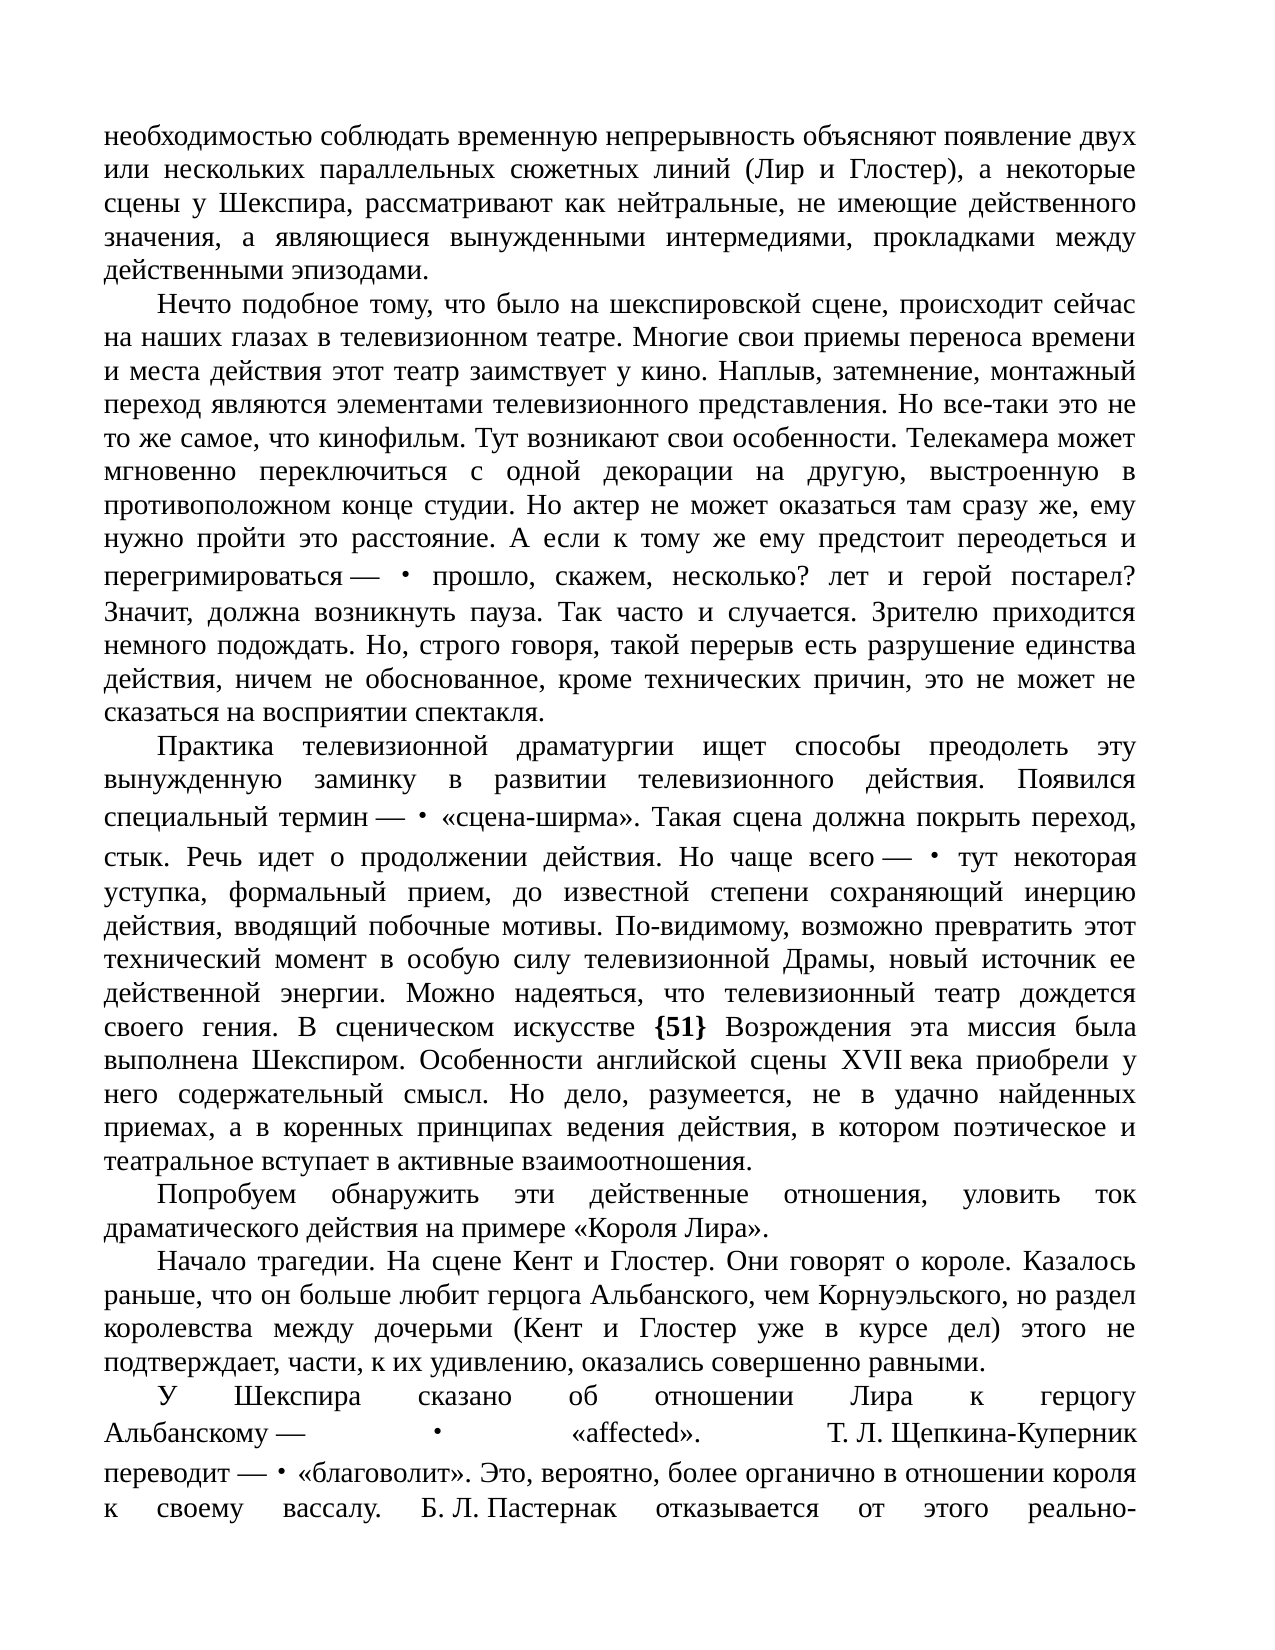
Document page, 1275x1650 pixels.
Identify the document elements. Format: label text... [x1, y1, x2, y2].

text Попробуем обнаружить эти действенные отношения, уловить ток драматического действия на примере «Короля Лира». [103, 1176, 1137, 1243]
text Начало трагедии. На сцене Кент и Глостер. Они говорят о короле. Казалось раньше, что он больше любит герцога Альбанского, чем Корнуэльского, но раздел королевства между дочерьми (Кент и Глостер уже в курсе дел) этого не подтверждает, части, к их удивлению, оказались совершенно равными. [103, 1243, 1137, 1378]
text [103, 1378, 1137, 1524]
text Нечто подобное тому, что было на шекспировской сцене, происходит сейчас на наших глазах в телевизионном театре. Многие свои приемы переноса времени и места действия этот театр заимствует у кино. Наплыв, затемнение, монтажный переход являются элементами телевизионного представления. Но все-таки это не то же самое, что кинофильм. Тут возникают свои особенности. Телекамера может мгновенно переключиться с одной декорации на другую, выстроенную в противоположном конце студии. Но актер не может оказаться там сразу же, ему нужно пройти это расстояние. А если к тому же ему предстоит переодеться и перегримироваться —・прошло, скажем, несколько? лет и герой постарел? Значит, должна возникнуть пауза. Так часто и случается. Зрителю приходится немного подождать. Но, строго говоря, такой перерыв есть разрушение единства действия, ничем не обоснованное, кроме технических причин, это не может не сказаться на восприятии спектакля. [103, 286, 1137, 728]
text Практика телевизионной драматургии ищет способы преодолеть эту вынужденную заминку в развитии телевизионного действия. Появился специальный термин —・«сцена-ширма». Такая сцена должна покрыть переход, стык. Речь идет о продолжении действия. Но чаще всего —・тут некоторая уступка, формальный прием, до известной степени сохраняющий инерцию действия, вводящий побочные мотивы. По-видимому, возможно превратить этот технический момент в особую силу телевизионной Драмы, новый источник ее действенной энергии. Можно надеяться, что телевизионный театр дождется своего гения. В сценическом искусстве {51} Возрождения эта миссия была выполнена Шекспиром. Особенности английской сцены XVII века приобрели у него содержательный смысл. Но дело, разумеется, не в удачно найденных приемах, а в коренных принципах ведения действия, в котором поэтическое и театральное вступает в активные взаимоотношения. [103, 728, 1137, 1176]
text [103, 118, 1137, 286]
